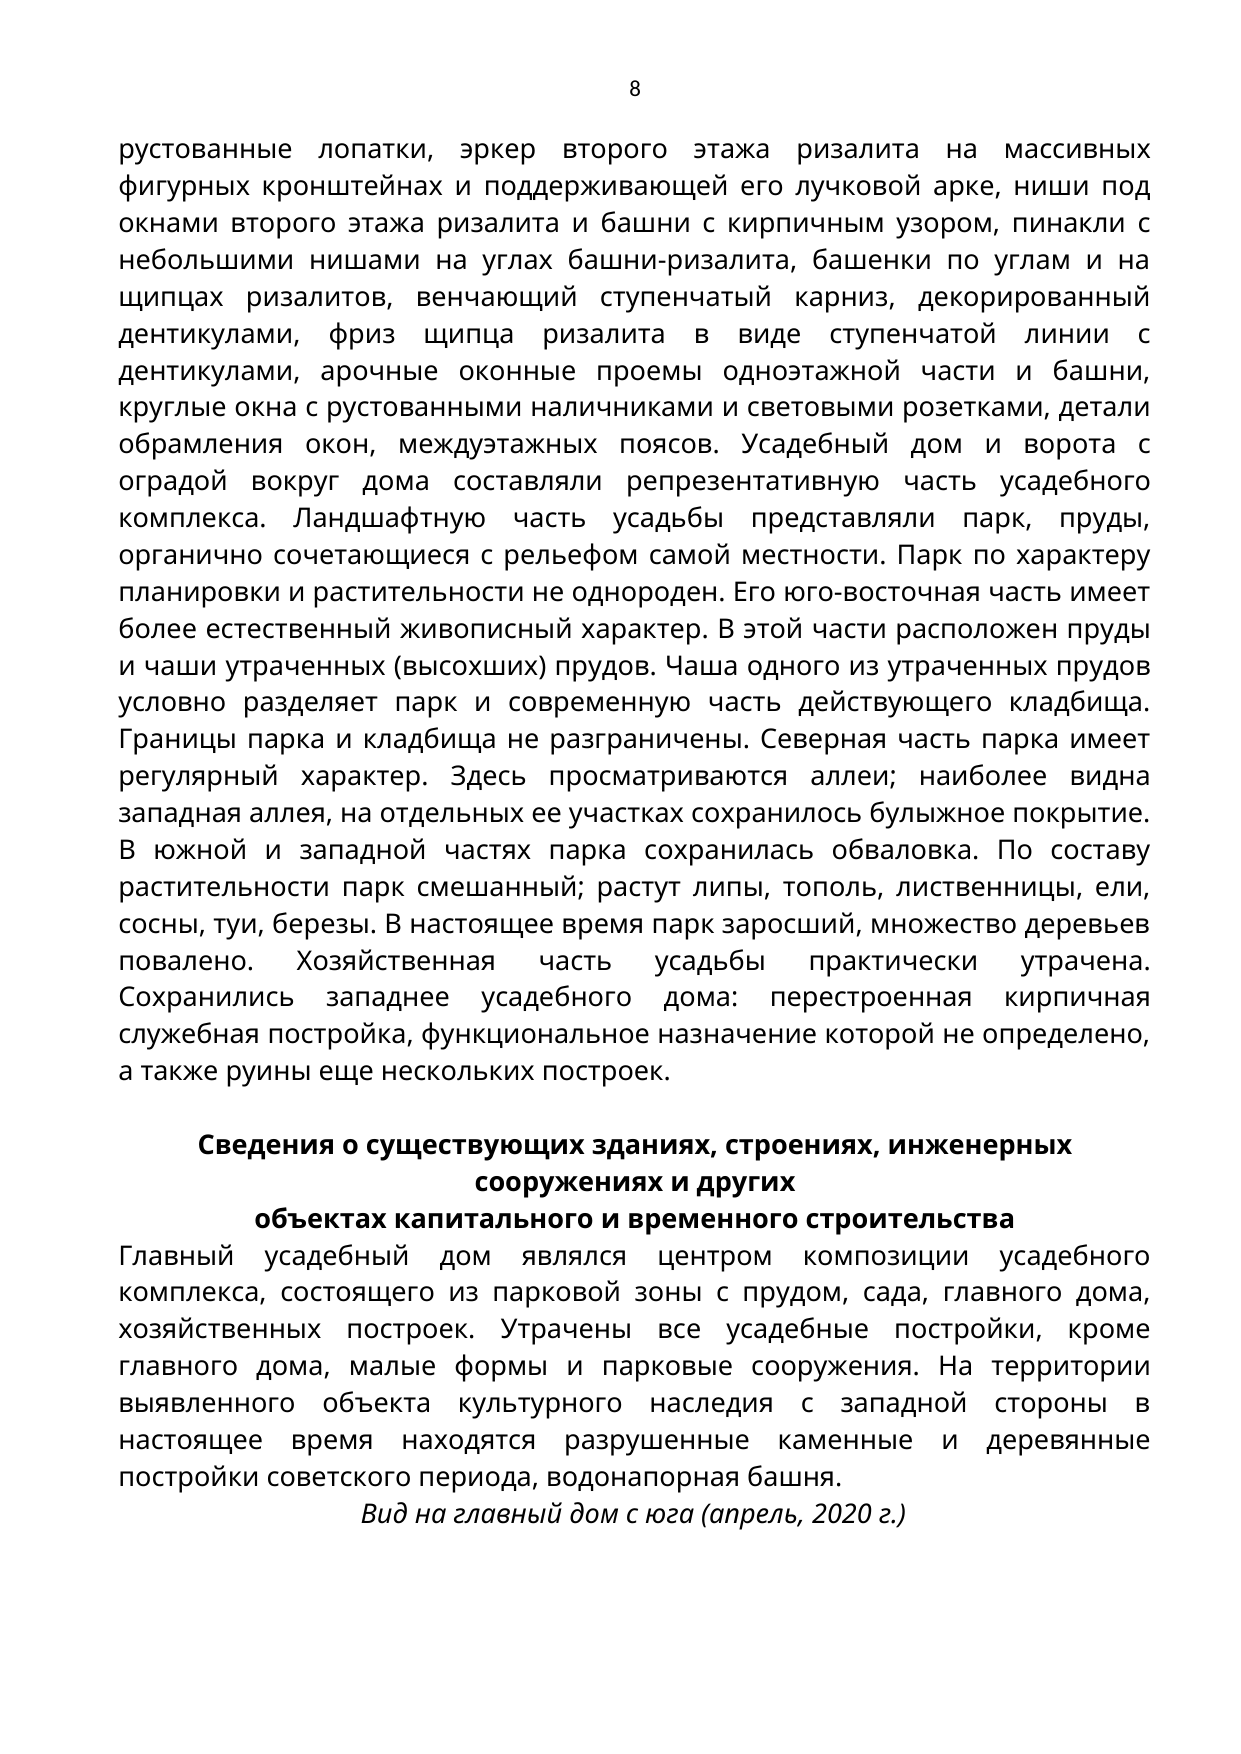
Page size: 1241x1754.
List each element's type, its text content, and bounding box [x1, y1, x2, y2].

text Главный усадебный дом являлся центром композиции усадебного комплекса, состоящего из парковой зоны с прудом, сада, главного дома, хозяйственных построек. Утрачены все усадебные постройки, кроме главного дома, малые формы и парковые сооружения. На территории выявленного объекта культурного наследия с западной стороны в настоящее время находятся разрушенные каменные и деревянные постройки советского периода, водонапорная башня. [118, 1236, 1152, 1494]
text Вид на главный дом с юга (апрель, 2020 г.) [118, 1494, 1152, 1531]
text Сведения о существующих зданиях, строениях, инженерных сооружениях и других [118, 1125, 1152, 1199]
text объектах капитального и временного строительства [118, 1199, 1152, 1236]
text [118, 130, 1152, 1088]
